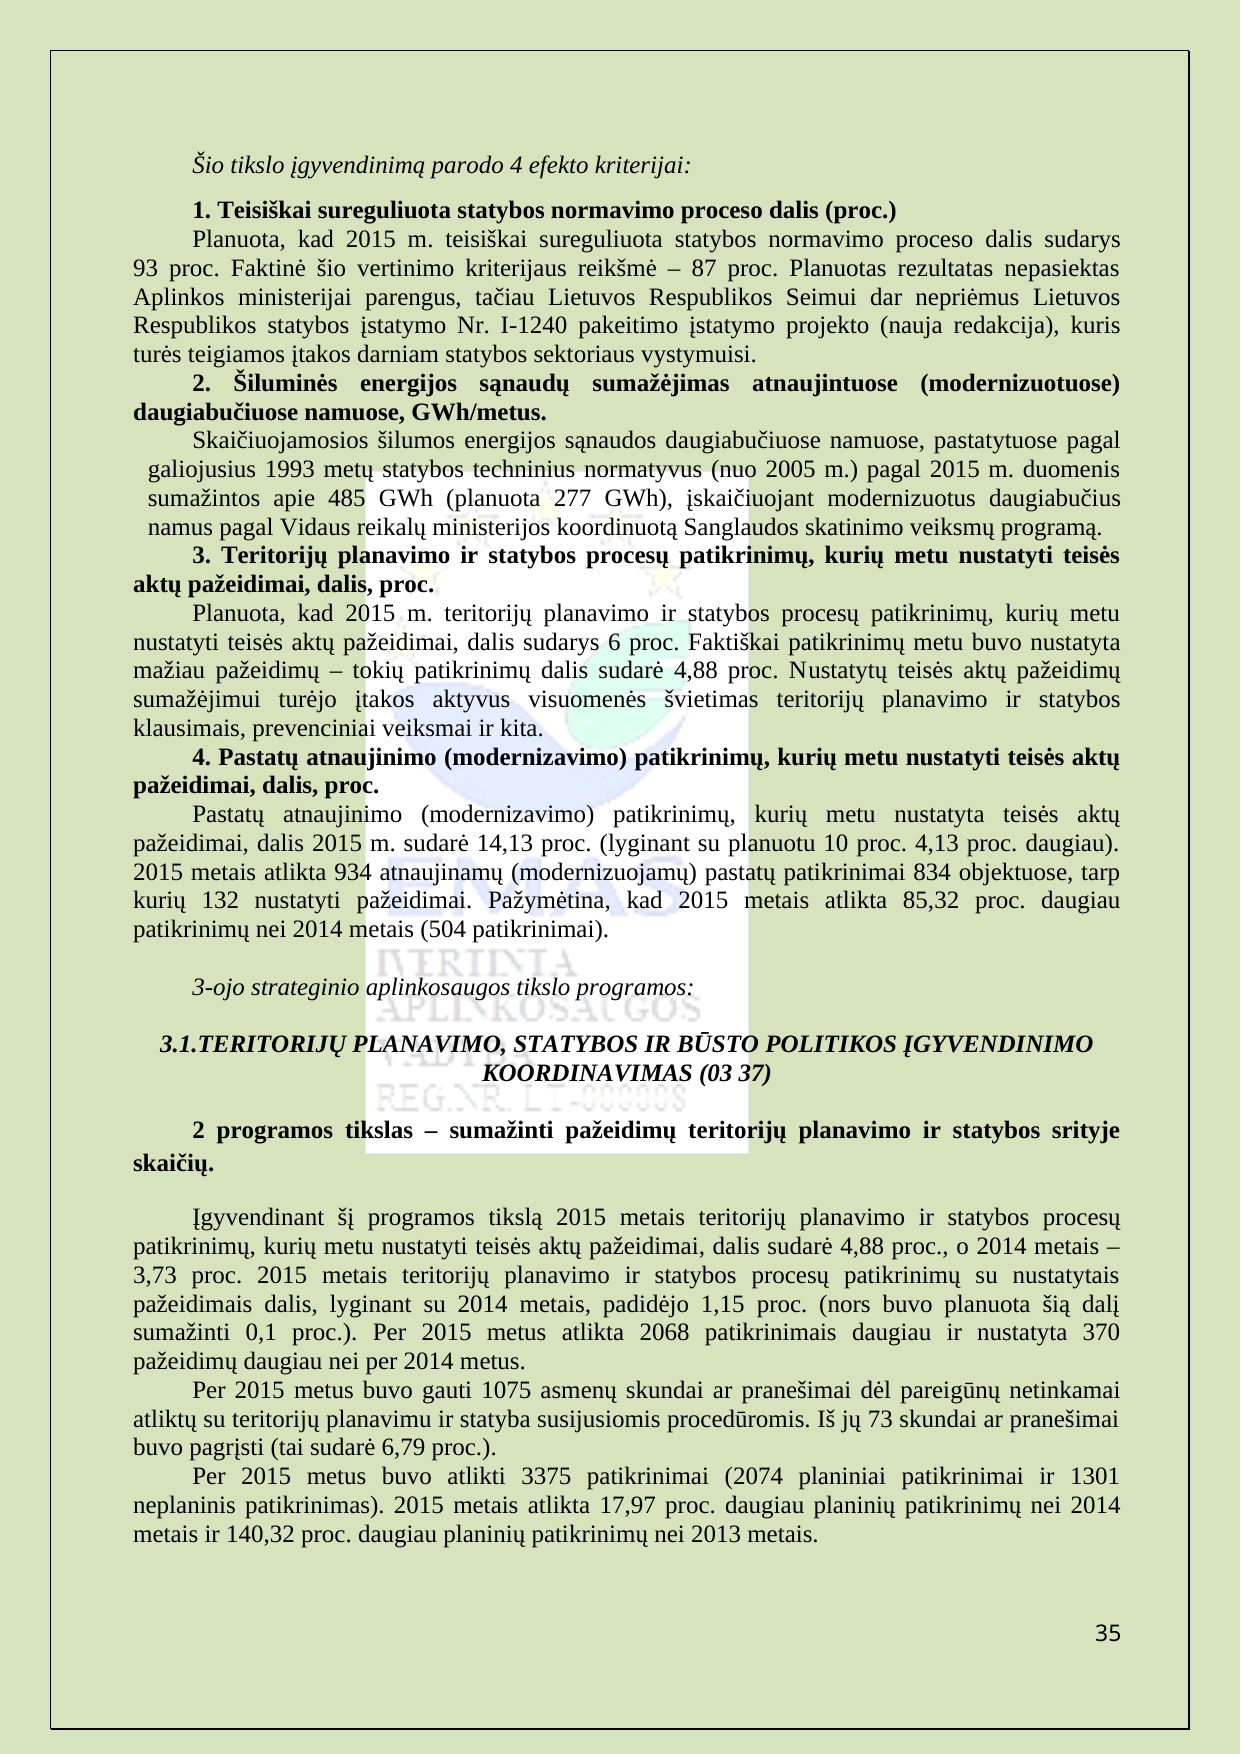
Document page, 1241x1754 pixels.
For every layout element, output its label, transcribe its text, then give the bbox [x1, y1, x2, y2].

text Įgyvendinant šį programos tikslą 2015 metais teritorijų planavimo ir statybos procesų patikrinimų, kurių metu nustatyti teisės aktų pažeidimai, dalis sudarė 4,88 proc., o 2014 metais – 3,73 proc. 2015 metais teritorijų planavimo ir statybos procesų patikrinimų su nustatytais pažeidimais dalis, lyginant su 2014 metais, padidėjo 1,15 proc. (nors buvo planuota šią dalį sumažinti 0,1 proc.). Per 2015 metus atlikta 2068 patikrinimais daugiau ir nustatyta 370 pažeidimų daugiau nei per 2014 metus. [133, 1202, 1121, 1375]
text 1. Teisiškai sureguliuota statybos normavimo proceso dalis (proc.) [133, 196, 1121, 224]
subtitle 3.1.Teritorijų planavimo, statybos ir būsto politikos įgyvendinimo koordinavimas (03 37) [133, 1029, 1121, 1087]
text Per 2015 metus buvo gauti 1075 asmenų skundai ar pranešimai dėl pareigūnų netinkamai atliktų su teritorijų planavimu ir statyba susijusiomis procedūromis. Iš jų 73 skundai ar pranešimai buvo pagrįsti (tai sudarė 6,79 proc.). [133, 1375, 1121, 1461]
text Šio tikslo įgyvendinimą parodo 4 efekto kriterijai: [133, 150, 1121, 179]
text Per 2015 metus buvo atlikti 3375 patikrinimai (2074 planiniai patikrinimai ir 1301 neplaninis patikrinimas). 2015 metais atlikta 17,97 proc. daugiau planinių patikrinimų nei 2014 metais ir 140,32 proc. daugiau planinių patikrinimų nei 2013 metais. [133, 1461, 1121, 1547]
text Planuota, kad 2015 m. teritorijų planavimo ir statybos procesų patikrinimų, kurių metu nustatyti teisės aktų pažeidimai, dalis sudarys 6 proc. Faktiškai patikrinimų metu buvo nustatyta mažiau pažeidimų – tokių patikrinimų dalis sudarė 4,88 proc. Nustatytų teisės aktų pažeidimų sumažėjimui turėjo įtakos aktyvus visuomenės švietimas teritorijų planavimo ir statybos klausimais, prevenciniai veiksmai ir kita. [133, 598, 1121, 742]
text Skaičiuojamosios šilumos energijos sąnaudos daugiabučiuose namuose, pastatytuose pagal galiojusius 1993 metų statybos techninius normatyvus (nuo 2005 m.) pagal 2015 m. duomenis sumažintos apie 485 GWh (planuota 277 GWh), įskaičiuojant modernizuotus daugiabučius namus pagal Vidaus reikalų ministerijos koordinuotą Sanglaudos skatinimo veiksmų programą. [148, 426, 1121, 541]
text 3-ojo strateginio aplinkosaugos tikslo programos: [133, 972, 1121, 1001]
text Planuota, kad 2015 m. teisiškai sureguliuota statybos normavimo proceso dalis sudarys 93 proc. Faktinė šio vertinimo kriterijaus reikšmė – 87 proc. Planuotas rezultatas nepasiektas Aplinkos ministerijai parengus, tačiau Lietuvos Respublikos Seimui dar nepriėmus Lietuvos Respublikos statybos įstatymo Nr. I-1240 pakeitimo įstatymo projekto (nauja redakcija), kuris turės teigiamos įtakos darniam statybos sektoriaus vystymuisi. [133, 224, 1121, 368]
text 2 programos tikslas – sumažinti pažeidimų teritorijų planavimo ir statybos srityje skaičių. [133, 1116, 1121, 1177]
text 3. Teritorijų planavimo ir statybos procesų patikrinimų, kurių metu nustatyti teisės aktų pažeidimai, dalis, proc. [133, 541, 1121, 598]
text 2. Šiluminės energijos sąnaudų sumažėjimas atnaujintuose (modernizuotuose) daugiabučiuose namuose, GWh/metus. [133, 368, 1121, 426]
text Pastatų atnaujinimo (modernizavimo) patikrinimų, kurių metu nustatyta teisės aktų pažeidimai, dalis 2015 m. sudarė 14,13 proc. (lyginant su planuotu 10 proc. 4,13 proc. daugiau). 2015 metais atlikta 934 atnaujinamų (modernizuojamų) pastatų patikrinimai 834 objektuose, tarp kurių 132 nustatyti pažeidimai. Pažymėtina, kad 2015 metais atlikta 85,32 proc. daugiau patikrinimų nei 2014 metais (504 patikrinimai). [133, 799, 1121, 943]
list 4. Pastatų atnaujinimo (modernizavimo) patikrinimų, kurių metu nustatyti teisės aktų pažeidimai, dalis, proc. [133, 742, 1121, 799]
